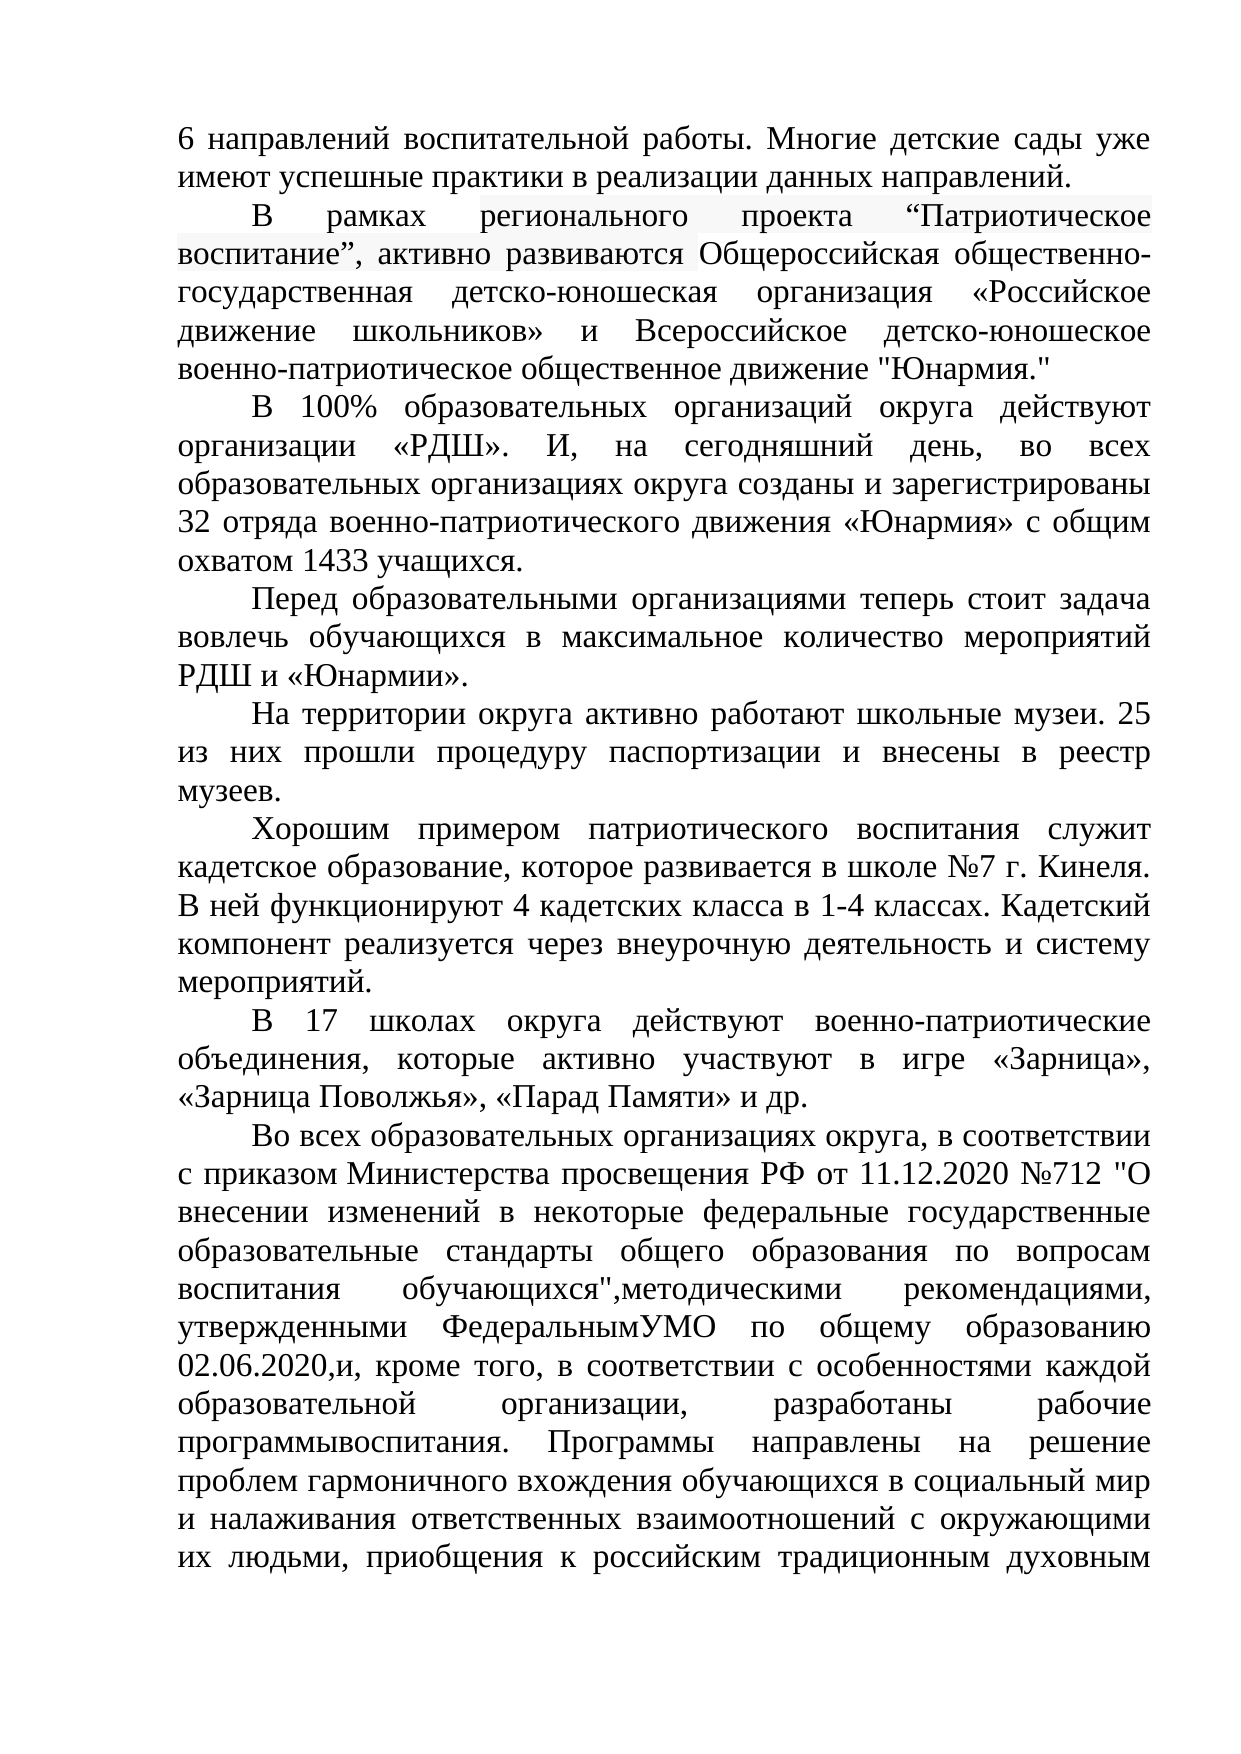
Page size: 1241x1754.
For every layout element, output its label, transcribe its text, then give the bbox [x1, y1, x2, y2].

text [177, 1268, 1152, 1575]
text Перед образовательными организациями теперь стоит задача вовлечь обучающихся в максимальное количество мероприятий РДШ и «Юнармии». [177, 578, 1152, 693]
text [177, 118, 1152, 195]
text В 17 школах округа действуют военно-патриотические объединения, которые активно участвуют в игре «Зарница», «Зарница Поволжья», «Парад Памяти» и др. [177, 1000, 1152, 1115]
text На территории округа активно работают школьные музеи. 25 из них прошли процедуру паспортизации и внесены в реестр музеев. [177, 693, 1152, 808]
text В 100% образовательных организаций округа действуют организации «РДШ». И, на сегодняшний день, во всех образовательных организациях округа созданы и зарегистрированы 32 отряда военно-патриотического движения «Юнармия» с общим охватом 1433 учащихся. [177, 386, 1152, 578]
text В рамках регионального проекта “Патриотическое воспитание”, активно развиваются Общероссийская общественно-государственная детско-юношеская организация «Российское движение школьников» и Всероссийское детско-юношеское военно-патриотическое общественное движение "Юнармия." [177, 233, 1152, 386]
text Хорошим примером патриотического воспитания служит кадетское образование, которое развивается в школе №7 г. Кинеля. В ней функционируют 4 кадетских класса в 1-4 классах. Кадетский компонент реализуется через внеурочную деятельность и систему мероприятий. [177, 808, 1152, 1000]
